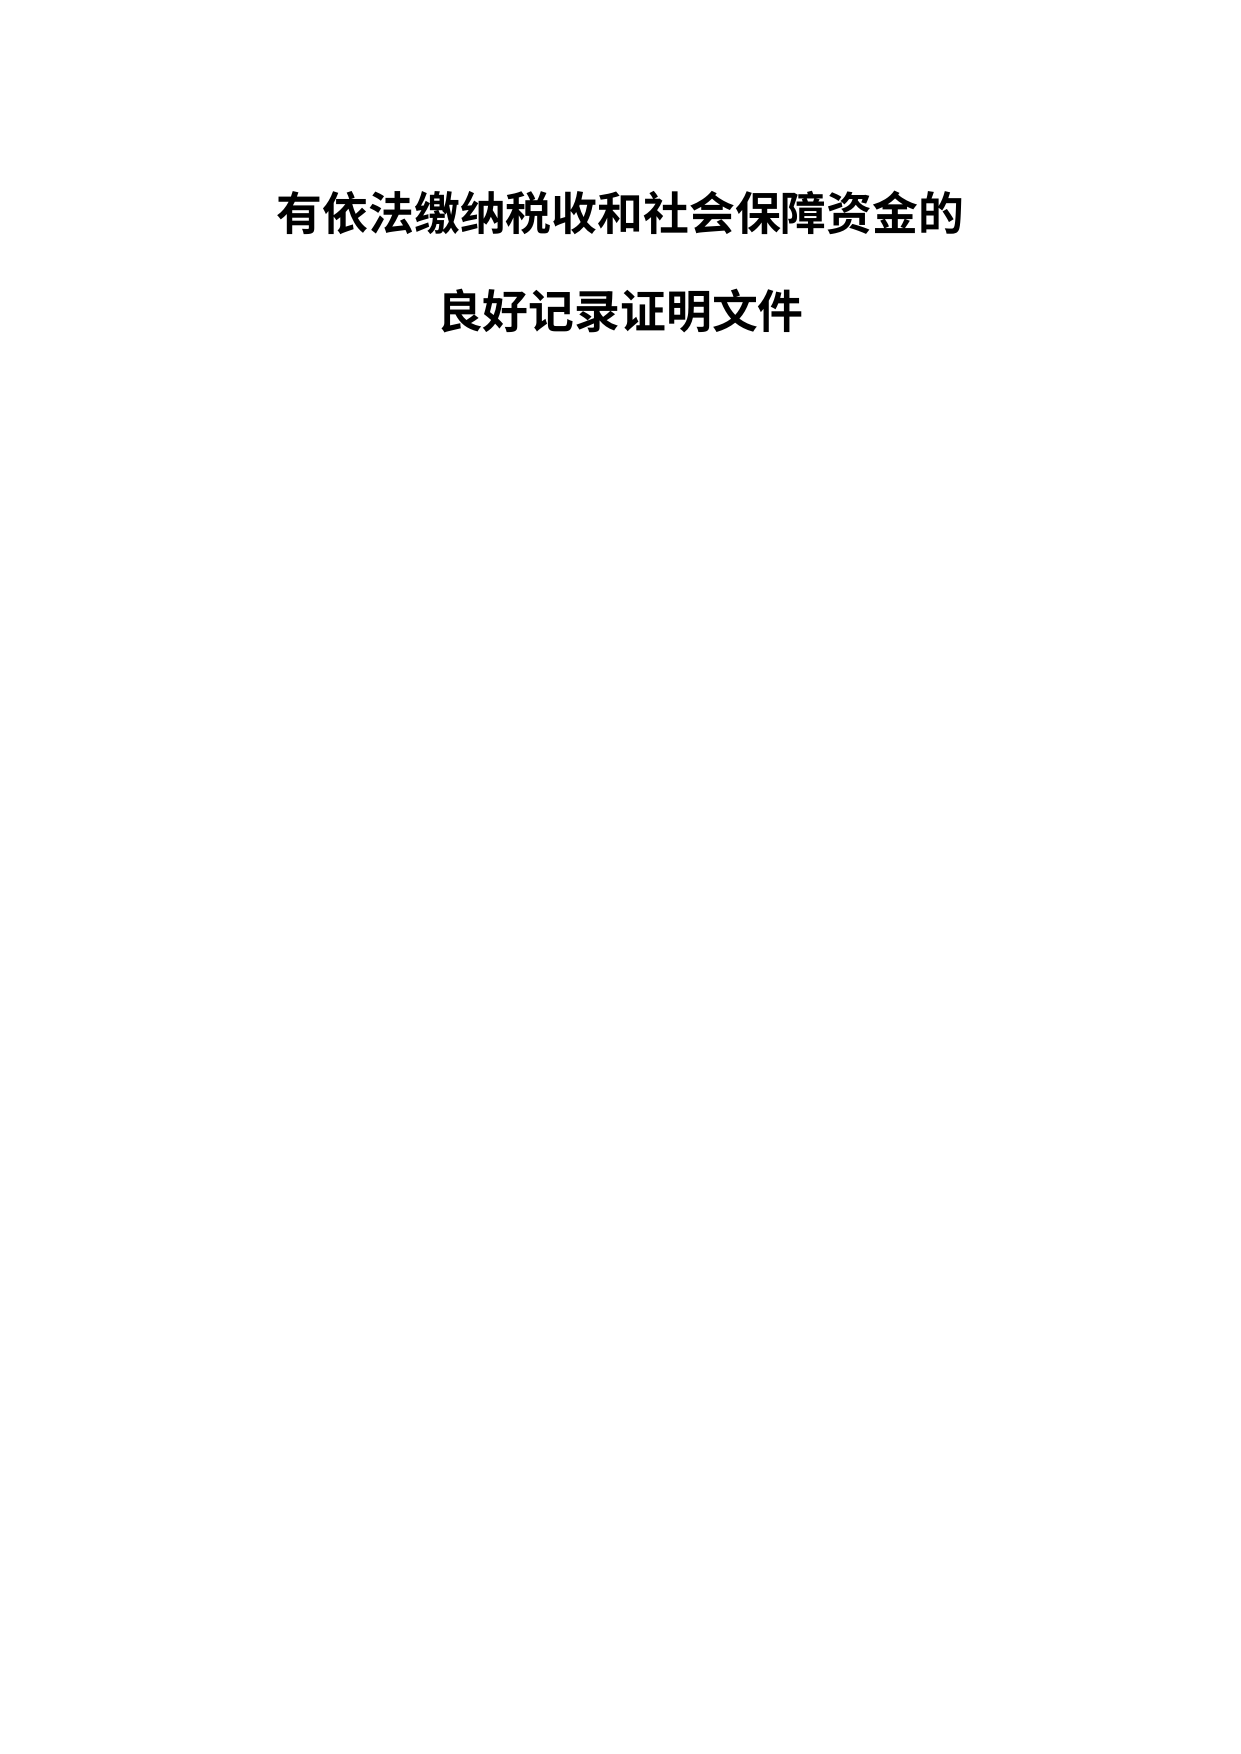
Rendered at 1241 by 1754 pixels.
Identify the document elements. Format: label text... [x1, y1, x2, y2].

text 有依法缴纳税收和社会保障资金的 [187, 162, 1053, 259]
text 良好记录证明文件 [187, 259, 1053, 357]
